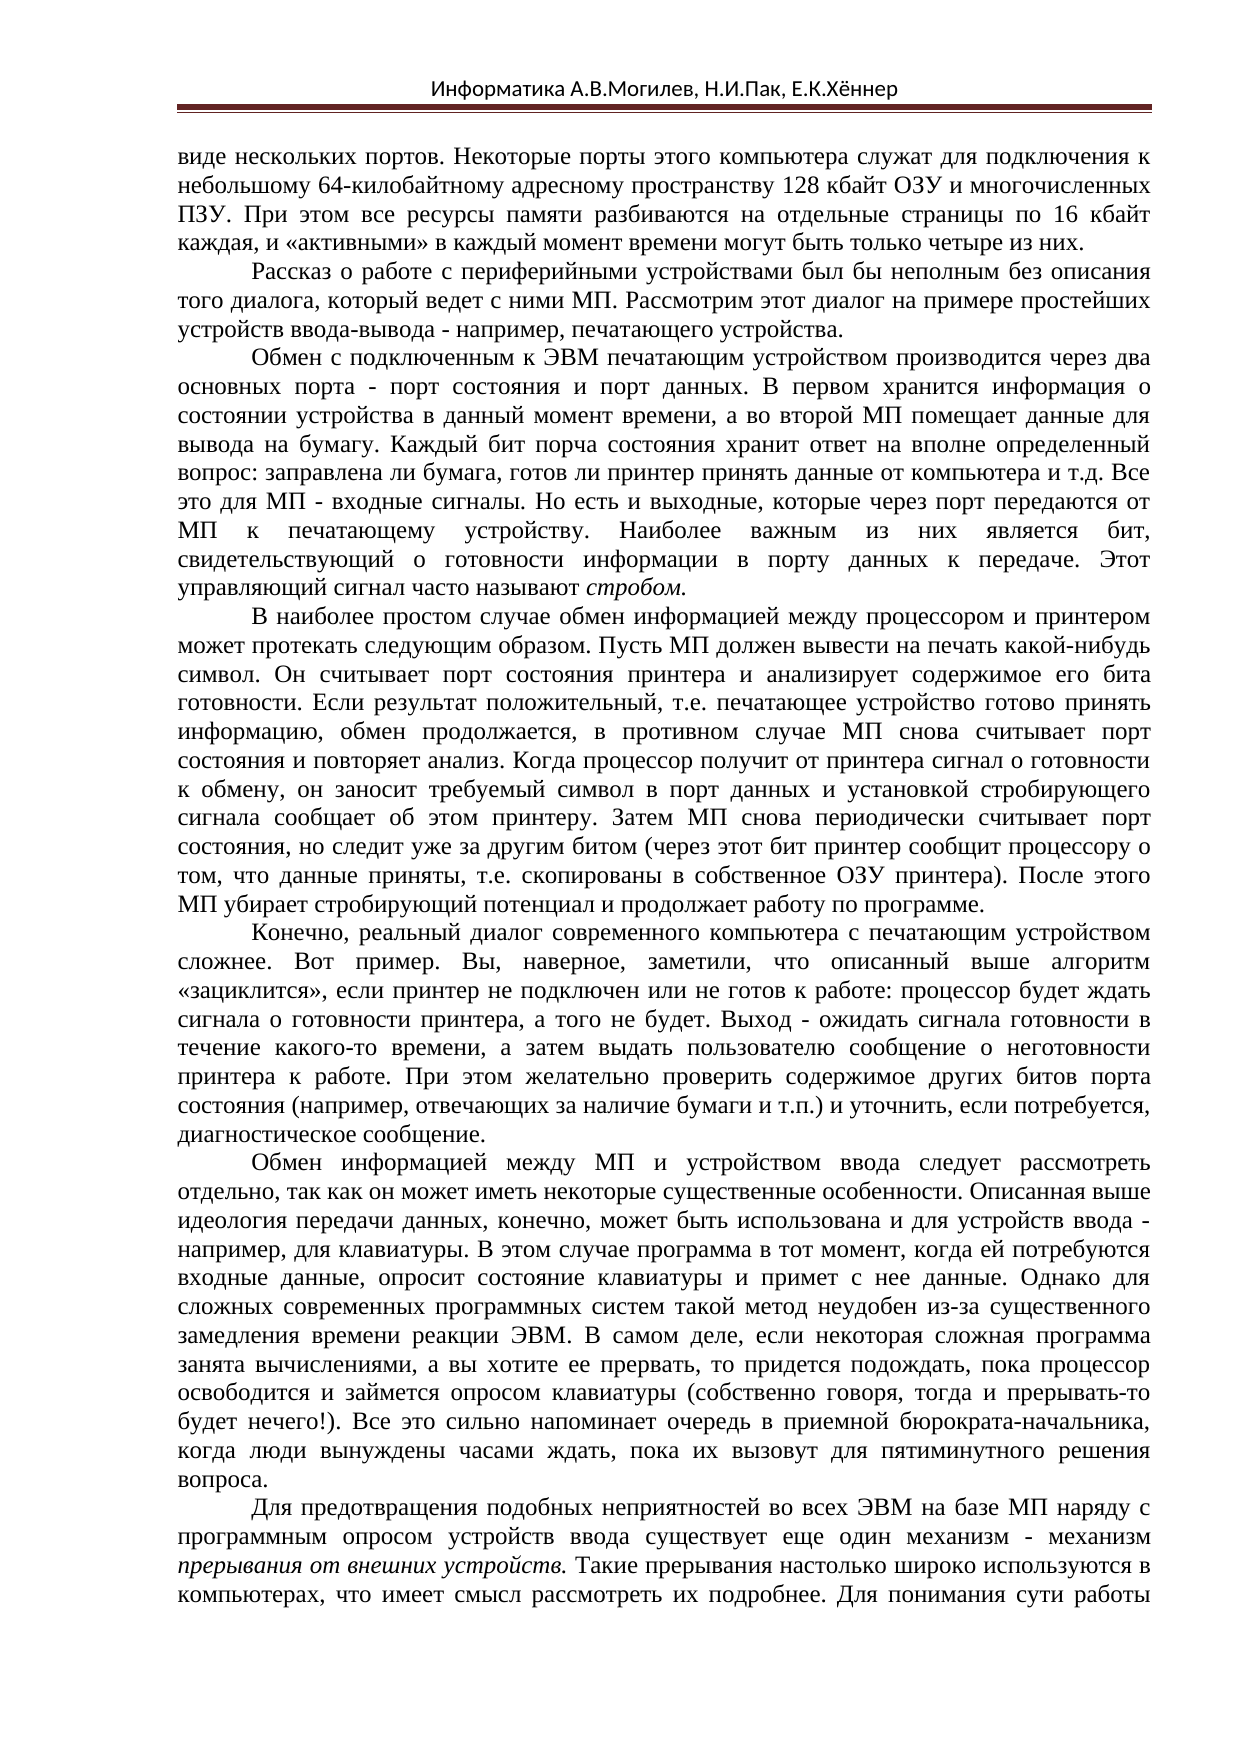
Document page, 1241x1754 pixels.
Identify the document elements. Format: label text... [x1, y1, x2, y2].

text Конечно, реальный диалог современного компьютера с печатающим устройством сложнее. Вот пример. Вы, наверное, заметили, что описанный выше алгоритм «зациклится», если принтер не подключен или не готов к работе: процессор будет ждать сигнала о готовности принтера, а того не будет. Выход - ожидать сигнала готовности в течение какого-то времени, а затем выдать пользователю сообщение о неготовности принтера к работе. При этом желательно проверить содержимое других битов порта состояния (например, отвечающих за наличие бумаги и т.п.) и уточнить, если потребуется, диагностическое сообщение. [177, 917, 1152, 1147]
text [177, 141, 1152, 256]
text Рассказ о работе с периферийными устройствами был бы неполным без описания того диалога, который ведет с ними МП. Рассмотрим этот диалог на примере простейших устройств ввода-вывода - например, печатающего устройства. [177, 256, 1152, 342]
text Обмен с подключенным к ЭВМ печатающим устройством производится через два основных порта - порт состояния и порт данных. В первом хранится информация о состоянии устройства в данный момент времени, а во второй МП помещает данные для вывода на бумагу. Каждый бит порча состояния хранит ответ на вполне определенный вопрос: заправлена ли бумага, готов ли принтер принять данные от компьютера и т.д. Все это для МП - входные сигналы. Но есть и выходные, которые через порт передаются от МП к печатающему устройству. Наиболее важным из них является бит, свидетельствующий о готовности информации в порту данных к передаче. Этот управляющий сигнал часто называют стробом. [177, 342, 1152, 601]
text Обмен информацией между МП и устройством ввода следует рассмотреть отдельно, так как он может иметь некоторые существенные особенности. Описанная выше идеология передачи данных, конечно, может быть использована и для устройств ввода - например, для клавиатуры. В этом случае программа в тот момент, когда ей потребуются входные данные, опросит состояние клавиатуры и примет с нее данные. Однако для сложных современных программных систем такой метод неудобен из-за существенного замедления времени реакции ЭВМ. В самом деле, если некоторая сложная программа занята вычислениями, а вы хотите ее прервать, то придется подождать, пока процессор освободится и займется опросом клавиатуры (собственно говоря, тогда и прерывать-то будет нечего!). Все это сильно напоминает очередь в приемной бюрократа-начальника, когда люди вынуждены часами ждать, пока их вызовут для пятиминутного решения вопроса. [177, 1147, 1152, 1492]
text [177, 1492, 1152, 1607]
text В наиболее простом случае обмен информацией между процессором и принтером может протекать следующим образом. Пусть МП должен вывести на печать какой-нибудь символ. Он считывает порт состояния принтера и анализирует содержимое его бита готовности. Если результат положительный, т.е. печатающее устройство готово принять информацию, обмен продолжается, в противном случае МП снова считывает порт состояния и повторяет анализ. Когда процессор получит от принтера сигнал о готовности к обмену, он заносит требуемый символ в порт данных и установкой стробирующего сигнала сообщает об этом принтеру. Затем МП снова периодически считывает порт состояния, но следит уже за другим битом (через этот бит принтер сообщит процессору о том, что данные приняты, т.е. скопированы в собственное ОЗУ принтера). После этого МП убирает стробирующий потенциал и продолжает работу по программе. [177, 601, 1152, 917]
